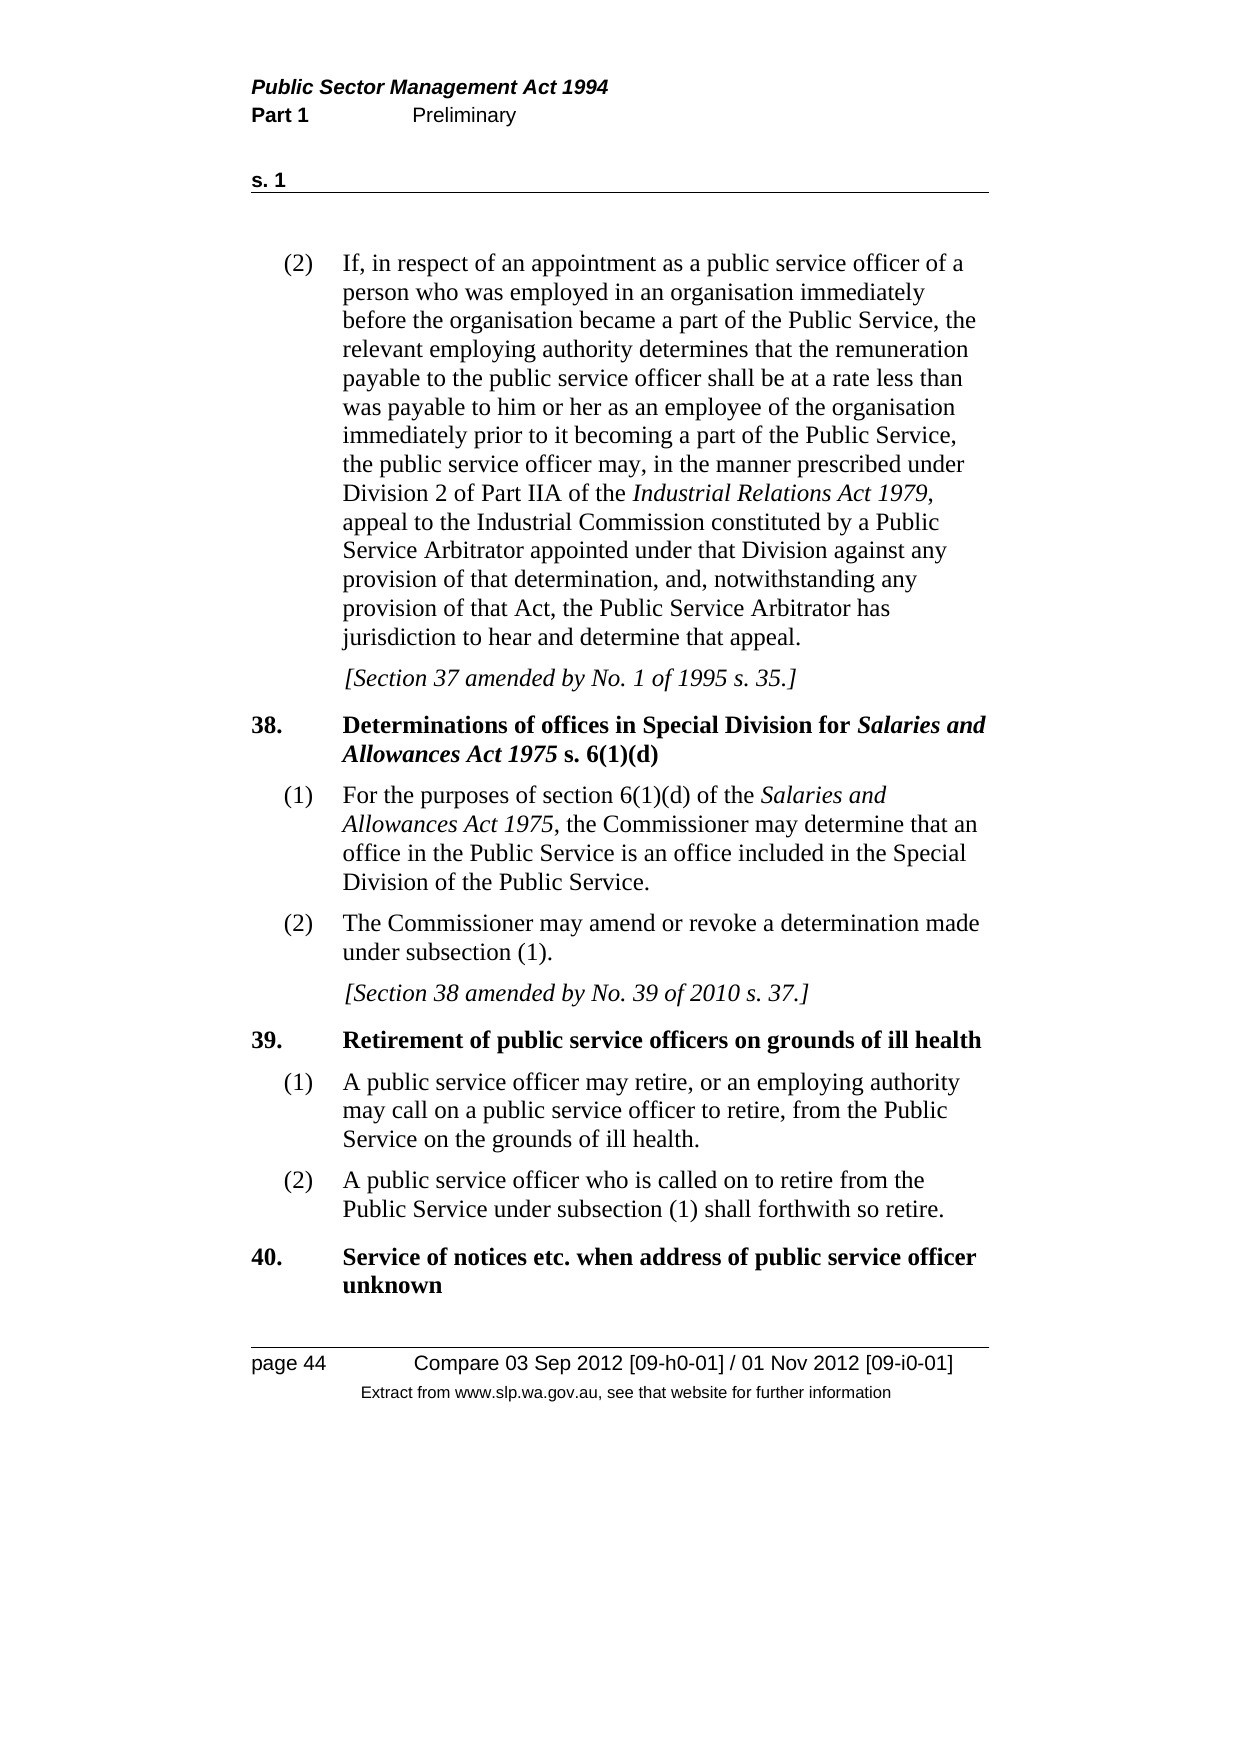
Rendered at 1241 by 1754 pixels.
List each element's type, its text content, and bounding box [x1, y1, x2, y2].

text (2) If, in respect of an appointment as a public service officer of a person who was employed in an organisation immediately before the organisation became a part of the Public Service, the relevant employing authority determines that the remuneration payable to the public service officer shall be at a rate less than was payable to him or her as an employee of the organisation immediately prior to it becoming a part of the Public Service, the public service officer may, in the manner prescribed under Division 2 of Part IIA of the Industrial Relations Act 1979, appeal to the Industrial Commission constituted by a Public Service Arbitrator appointed under that Division against any provision of that determination, and, notwithstanding any provision of that Act, the Public Service Arbitrator has jurisdiction to hear and determine that appeal. [251, 248, 989, 651]
text (1) For the purposes of section 6(1)(d) of the Salaries and Allowances Act 1975, the Commissioner may determine that an office in the Public Service is an office included in the Special Division of the Public Service. [251, 781, 989, 896]
text (2) A public service officer who is called on to retire from the Public Service under subsection (1) shall forthwith so retire. [251, 1166, 989, 1223]
subtitle 40. Service of notices etc. when address of public service officer unknown [251, 1242, 989, 1299]
subtitle 38. Determinations of offices in Special Division for Salaries and Allowances Act 1975 s. 6(1)(d) [251, 711, 989, 768]
text [Section 37 amended by No. 1 of 1995 s. 35.] [251, 663, 989, 692]
subtitle 39. Retirement of public service officers on grounds of ill health [251, 1026, 989, 1054]
text [Section 38 amended by No. 39 of 2010 s. 37.] [251, 978, 989, 1007]
text (1) A public service officer may retire, or an employing authority may call on a public service officer to retire, from the Public Service on the grounds of ill health. [251, 1067, 989, 1153]
text (2) The Commissioner may amend or revoke a determination made under subsection (1). [251, 908, 989, 966]
